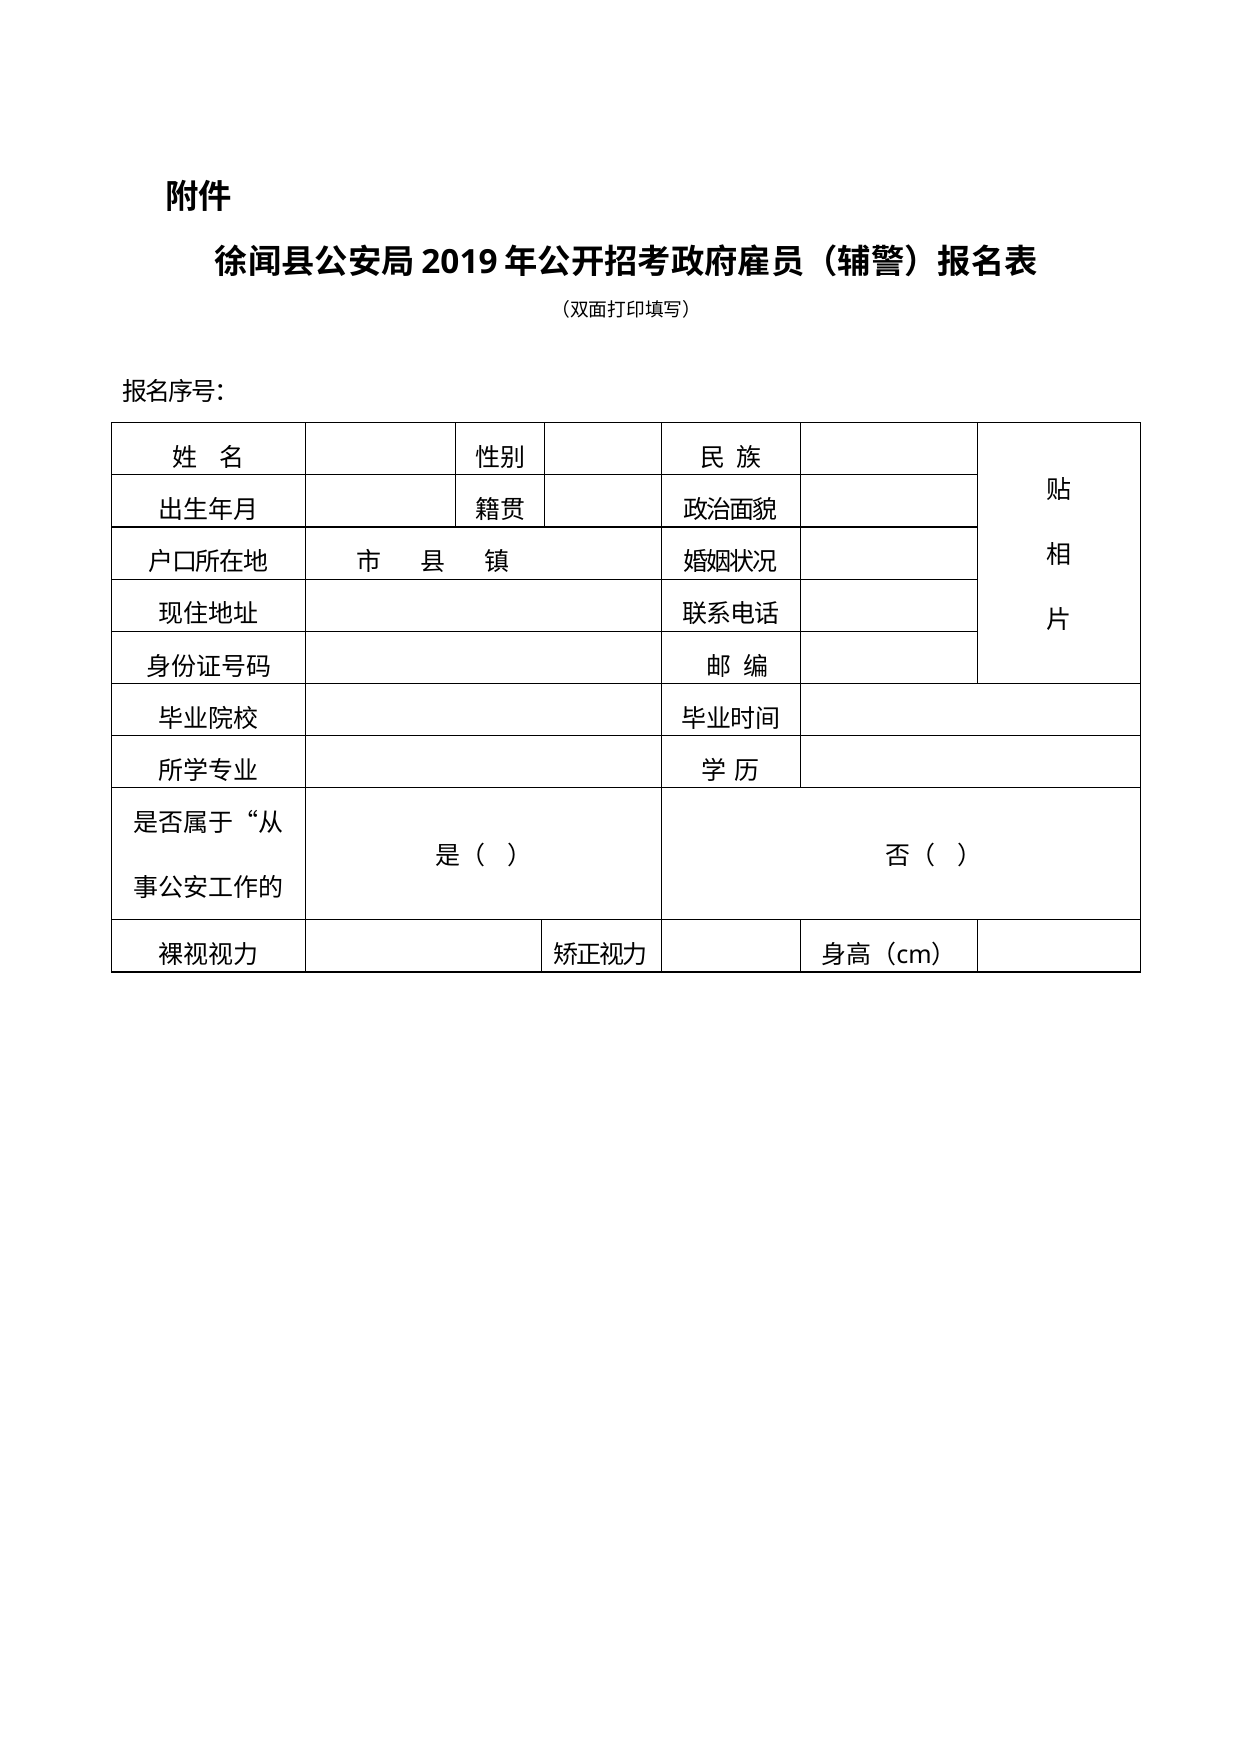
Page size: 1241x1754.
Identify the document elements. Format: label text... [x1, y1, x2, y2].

table_cell [662, 920, 800, 971]
table_cell [306, 920, 541, 971]
table_header [306, 423, 455, 474]
table_cell 毕业院校 [112, 684, 305, 735]
table_cell [801, 684, 1140, 735]
table_header [545, 423, 661, 474]
table_cell [306, 632, 661, 683]
table_cell 身高（cm） [801, 920, 977, 971]
table_cell [545, 475, 661, 526]
table_header 贴 相 片 [978, 423, 1140, 683]
text 附件 [165, 162, 1087, 227]
table_header 性别 [456, 423, 544, 474]
table_cell 户口所在地 [112, 528, 305, 578]
table_cell 是（ ） [306, 788, 661, 919]
table_cell [801, 475, 977, 526]
table_cell 籍贯 [456, 475, 544, 526]
text （双面打印填写） [165, 292, 1087, 324]
table_cell 联系电话 [662, 580, 800, 631]
table_cell 所学专业 [112, 736, 305, 787]
table_cell 现住地址 [112, 580, 305, 631]
table_cell [978, 920, 1140, 971]
table_cell 市 县 镇 [306, 528, 661, 578]
table_cell 毕业时间 [662, 684, 800, 735]
table_cell [801, 736, 1140, 787]
table_cell 是否属于“从事公安工作的临时工或退伍军人” [112, 788, 305, 919]
table_header 姓 名 [112, 423, 305, 474]
table_cell 婚姻状况 [662, 528, 800, 578]
table_cell 学 历 [662, 736, 800, 787]
table_cell 身份证号码 [112, 632, 305, 683]
table_cell [306, 684, 661, 735]
table_cell 矫正视力 [542, 920, 661, 971]
table_cell 否（ ） [662, 788, 1140, 919]
table_header [801, 423, 977, 474]
text 报名序号： [90, 357, 1087, 422]
text 徐闻县公安局2019年公开招考政府雇员（辅警）报名表 [165, 227, 1087, 292]
table_cell [306, 580, 661, 631]
table_cell 邮 编 [662, 632, 800, 683]
table_cell [306, 736, 661, 787]
table_cell 政治面貌 [662, 475, 800, 526]
table_cell 出生年月 [112, 475, 305, 526]
table_cell [306, 475, 455, 526]
table_cell [801, 632, 977, 683]
table_cell [801, 580, 977, 631]
table_cell 裸视视力 [112, 920, 305, 971]
table_cell [801, 528, 977, 578]
table_header 民 族 [662, 423, 800, 474]
